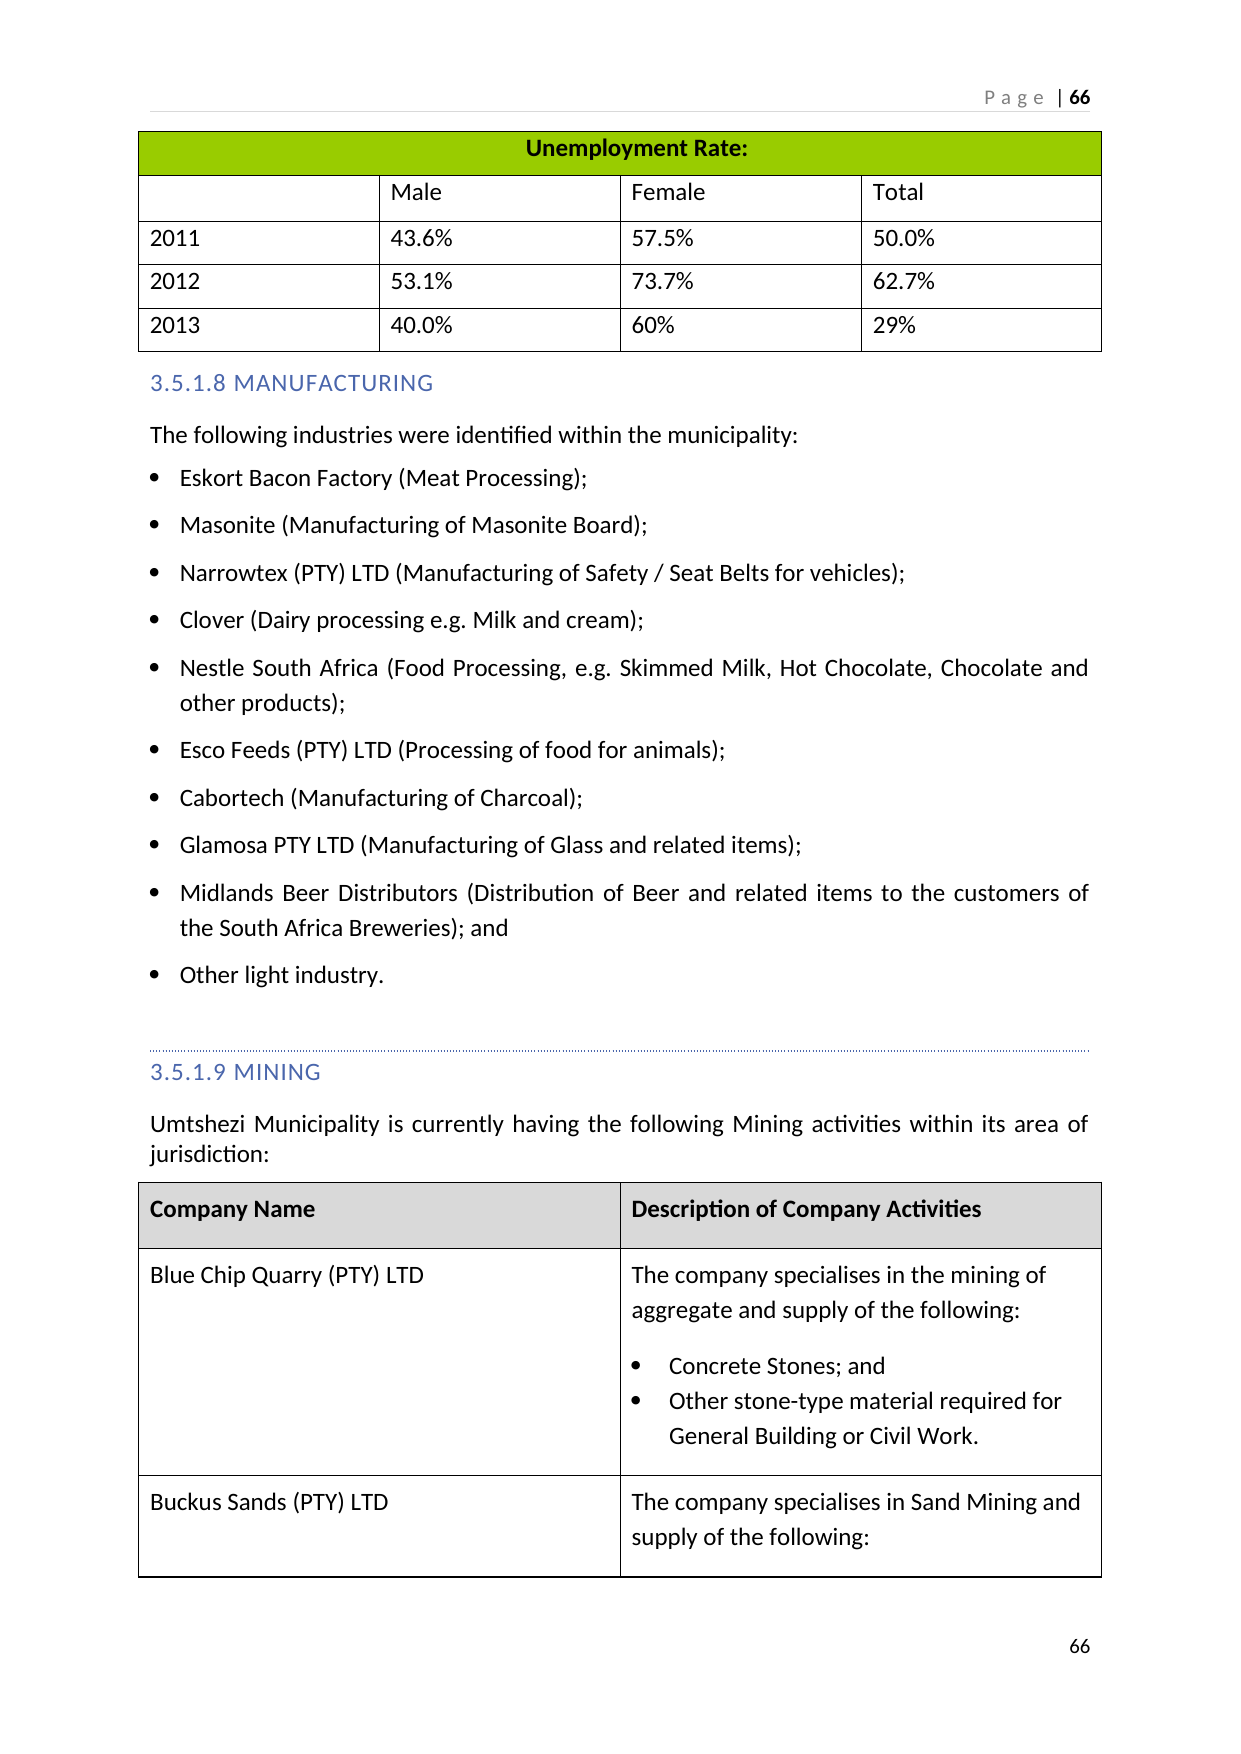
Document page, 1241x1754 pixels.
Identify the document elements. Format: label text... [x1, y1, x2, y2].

table_cell 50.0% [862, 222, 1101, 264]
table_cell 40.0% [380, 309, 620, 351]
table_cell 60% [621, 309, 861, 351]
table_cell 2012 [139, 265, 379, 308]
table_cell The company specialises in the mining of aggregate and supply of the following: Concrete Stones; and Other stone-type material required for General Building or Civil Work. [621, 1249, 1101, 1475]
table_cell 57.5% [621, 222, 861, 264]
table_cell Female [621, 176, 861, 221]
table_cell [139, 176, 379, 221]
text Umtshezi Municipality is currently having the following Mining activities within its area of jurisdiction: [150, 1108, 1090, 1169]
text Esco Feeds (PTY) LTD (Processing of food for animals); [150, 735, 1090, 765]
table_cell 43.6% [380, 222, 620, 264]
text Midlands Beer Distributors (Distribution of Beer and related items to the customers of the South Africa Breweries); and [150, 877, 1090, 943]
table_cell 53.1% [380, 265, 620, 308]
table_cell 2011 [139, 222, 379, 264]
subtitle 3.5.1.9 Mining [150, 1050, 1090, 1086]
text Glamosa PTY LTD (Manufacturing of Glass and related items); [150, 830, 1090, 860]
text Eskort Bacon Factory (Meat Processing); [150, 462, 1090, 493]
table_cell 2013 [139, 309, 379, 351]
text Other light industry. [150, 960, 1090, 990]
table_cell 62.7% [862, 265, 1101, 308]
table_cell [139, 1476, 620, 1576]
text The following industries were identified within the municipality: [150, 419, 1090, 450]
text Masonite (Manufacturing of Masonite Board); [150, 510, 1090, 540]
subtitle 3.5.1.8 Manufacturing [150, 352, 1090, 398]
table_header Description of Company Activities [621, 1183, 1101, 1248]
table_cell Male [380, 176, 620, 221]
table_cell Blue Chip Quarry (PTY) LTD [139, 1249, 620, 1475]
text Cabortech (Manufacturing of Charcoal); [150, 782, 1090, 813]
text Nestle South Africa (Food Processing, e.g. Skimmed Milk, Hot Chocolate, Chocolate and other products); [150, 652, 1090, 718]
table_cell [621, 1476, 1101, 1576]
table_cell Total [862, 176, 1101, 221]
table_header Company Name [139, 1183, 620, 1248]
text Narrowtex (PTY) LTD (Manufacturing of Safety / Seat Belts for vehicles); [150, 557, 1090, 588]
table_header Unemployment Rate: [139, 132, 1101, 175]
table_cell 29% [862, 309, 1101, 351]
table_cell 73.7% [621, 265, 861, 308]
text Clover (Dairy processing e.g. Milk and cream); [150, 605, 1090, 635]
